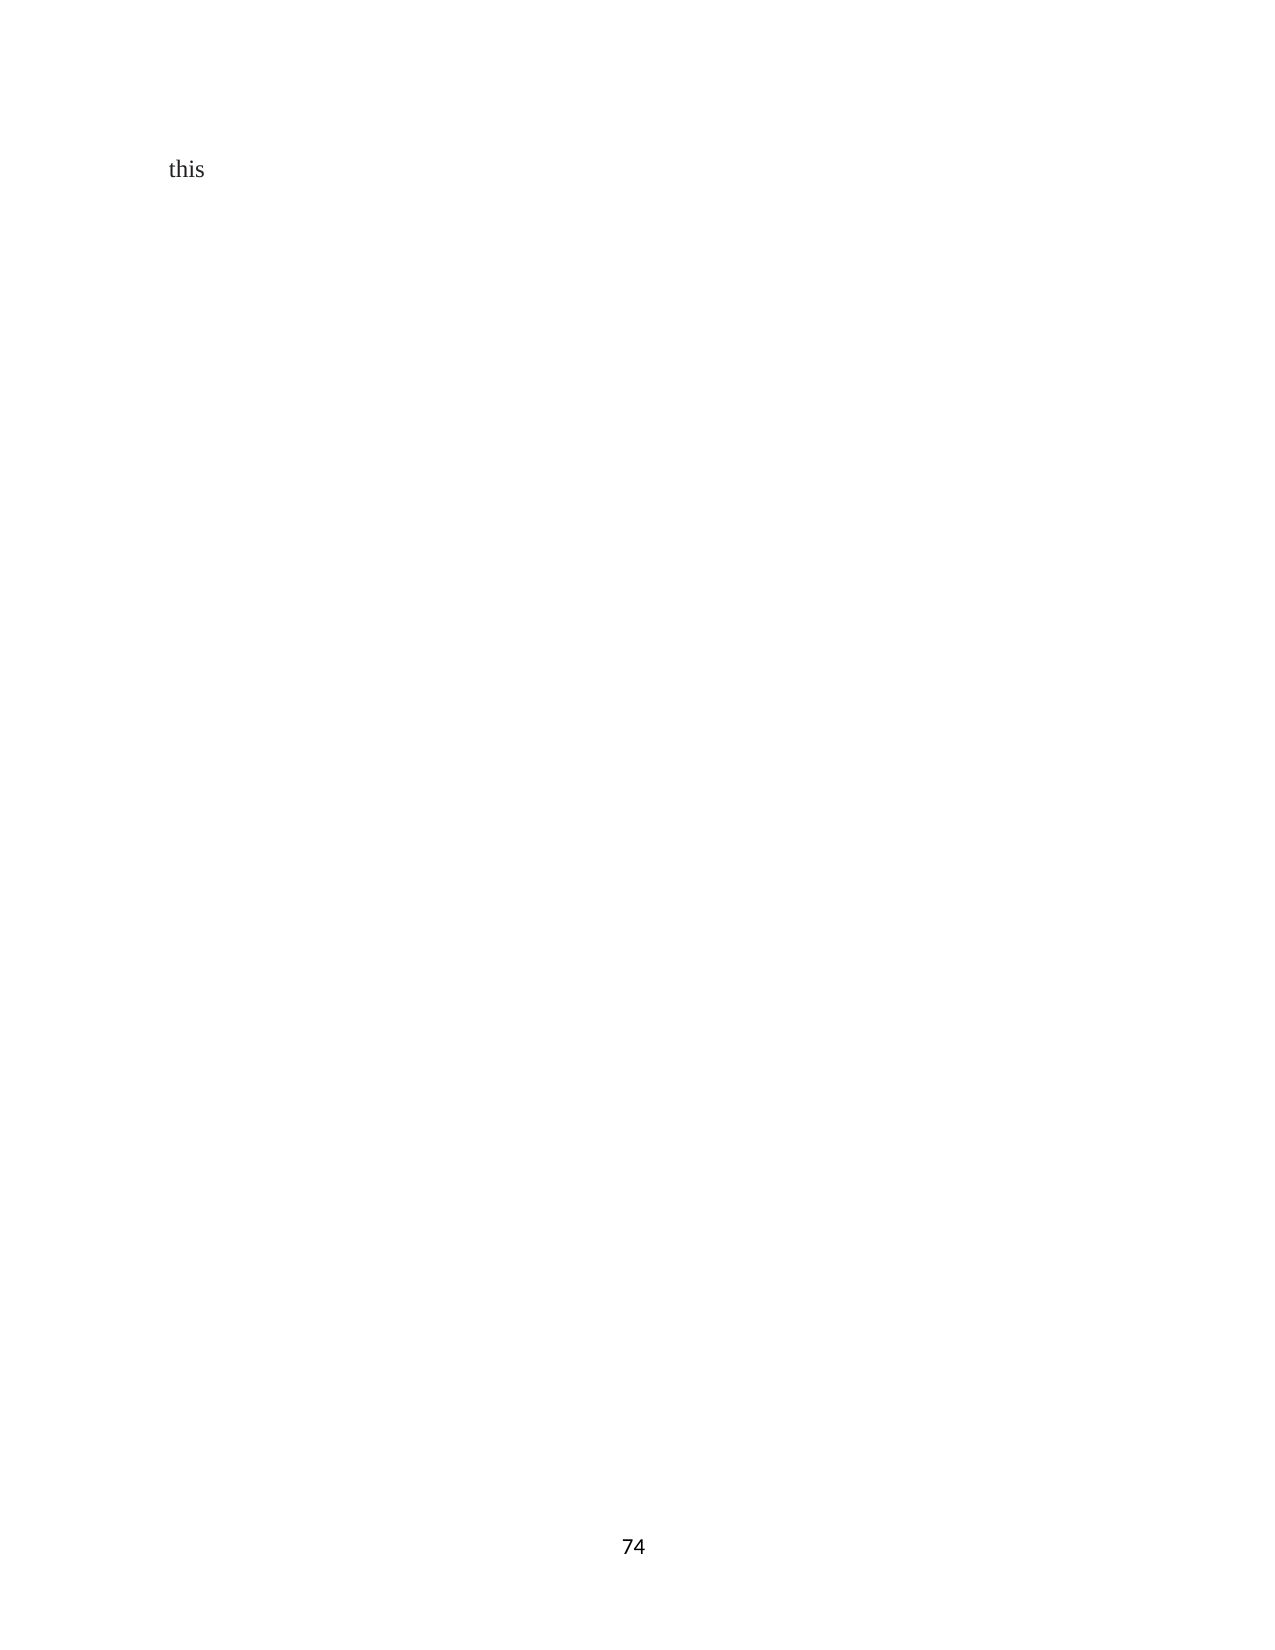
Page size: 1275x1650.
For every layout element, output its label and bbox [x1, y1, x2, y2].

text [169, 154, 1124, 183]
